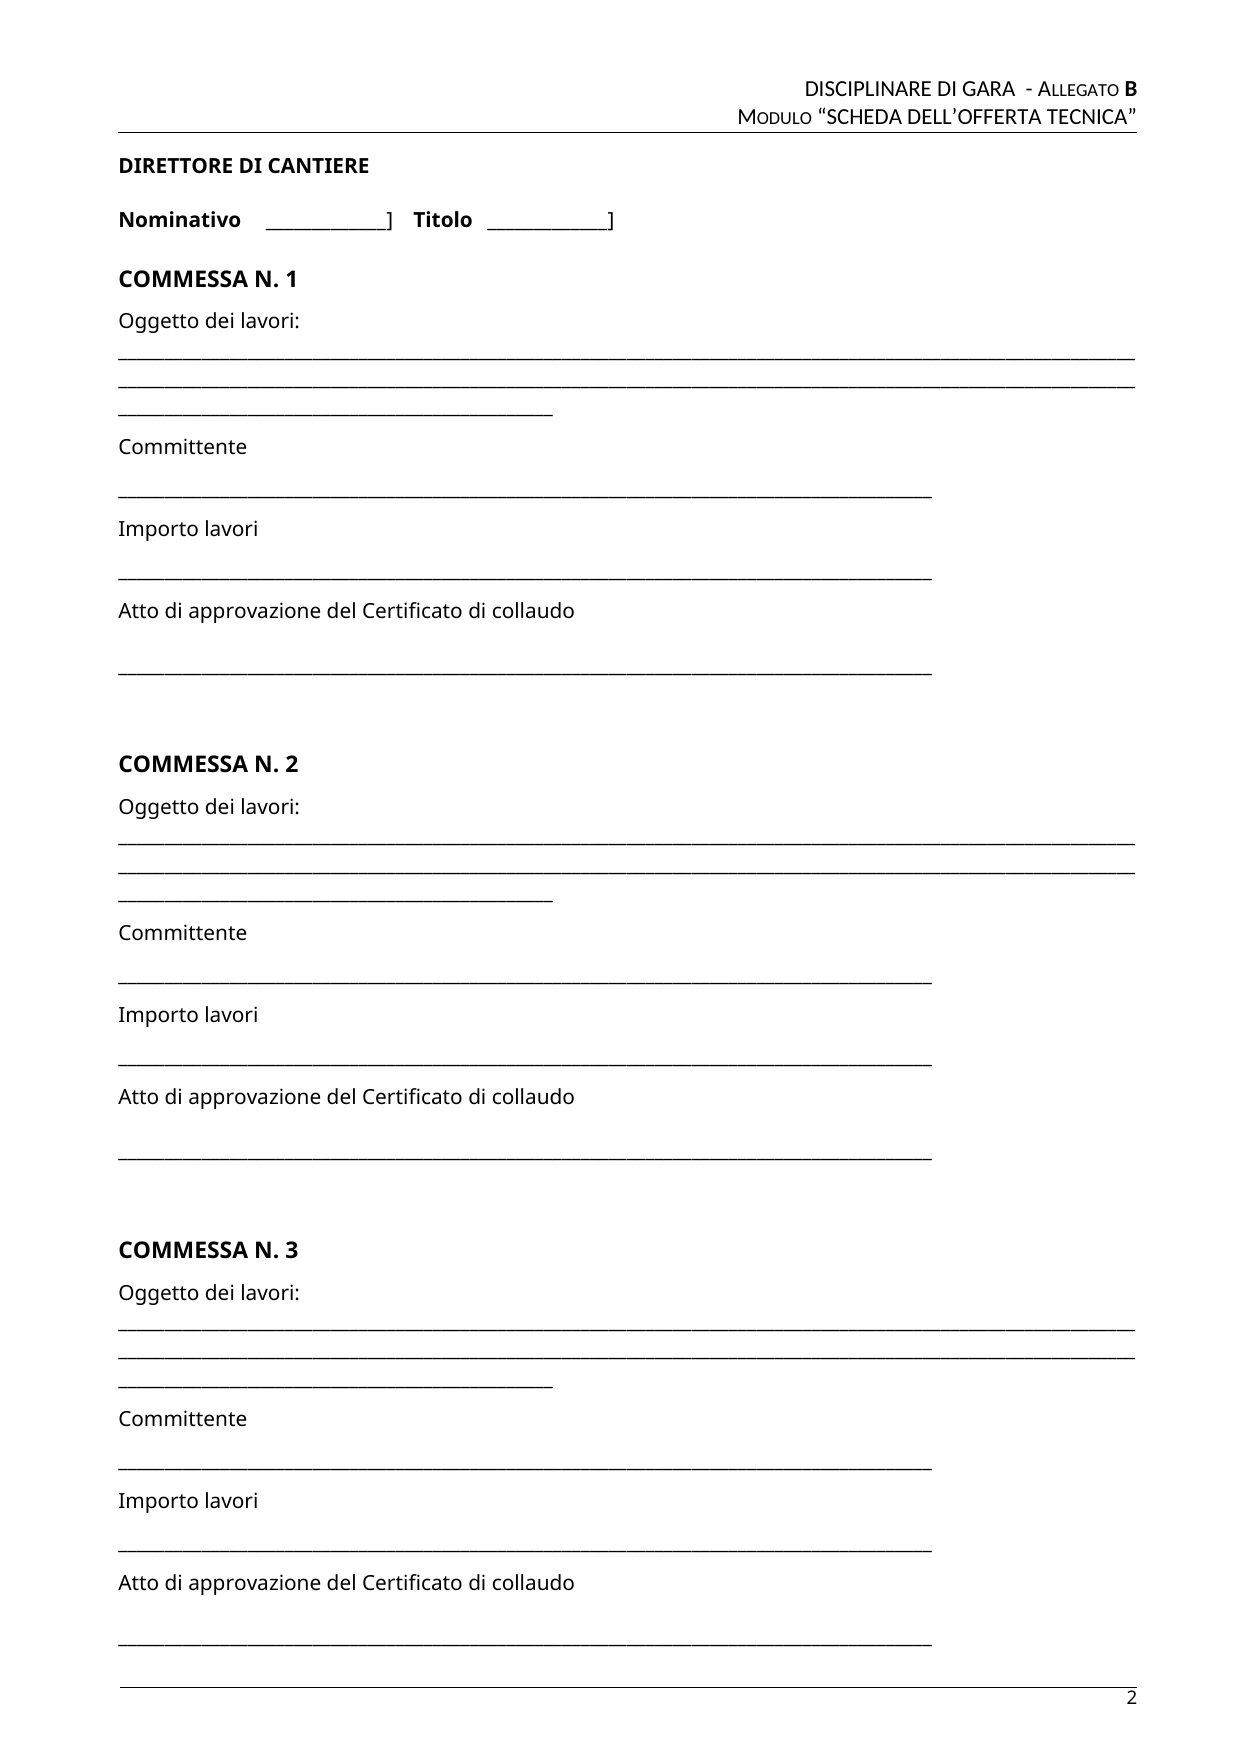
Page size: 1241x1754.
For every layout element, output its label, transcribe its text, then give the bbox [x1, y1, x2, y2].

text Nominativo _____________] Titolo _____________] [118, 205, 1137, 233]
text Importo lavori [118, 1000, 1137, 1028]
text Committente [118, 432, 1137, 461]
text ________________________________________________________________________________________ [118, 473, 1137, 502]
text Committente [118, 1404, 1137, 1432]
text Importo lavori [118, 514, 1137, 543]
text Oggetto dei lavori: ___________________________________________________________________________________________________________________________________________________________________________________________________________________________________________________________________________ [118, 306, 1137, 420]
text ________________________________________________________________________________________ [118, 650, 1137, 678]
text DIRETTORE DI CANTIERE [118, 151, 1137, 180]
text Importo lavori [118, 1486, 1137, 1514]
text ________________________________________________________________________________________ [118, 1445, 1137, 1473]
text ________________________________________________________________________________________ [118, 1135, 1137, 1164]
text COMMESSA N. 2 [118, 748, 1137, 779]
text Committente [118, 918, 1137, 947]
text COMMESSA N. 1 [118, 262, 1137, 294]
text ________________________________________________________________________________________ [118, 959, 1137, 988]
text Atto di approvazione del Certificato di collaudo [118, 596, 1137, 625]
text ________________________________________________________________________________________ [118, 555, 1137, 584]
text ________________________________________________________________________________________ [118, 1527, 1137, 1555]
text ________________________________________________________________________________________ [118, 1041, 1137, 1069]
text ________________________________________________________________________________________ [118, 1621, 1137, 1649]
text Oggetto dei lavori: ___________________________________________________________________________________________________________________________________________________________________________________________________________________________________________________________________________ [118, 792, 1137, 906]
text Atto di approvazione del Certificato di collaudo [118, 1082, 1137, 1110]
text Atto di approvazione del Certificato di collaudo [118, 1568, 1137, 1596]
text Oggetto dei lavori: ___________________________________________________________________________________________________________________________________________________________________________________________________________________________________________________________________________ [118, 1278, 1137, 1391]
text COMMESSA N. 3 [118, 1234, 1137, 1265]
